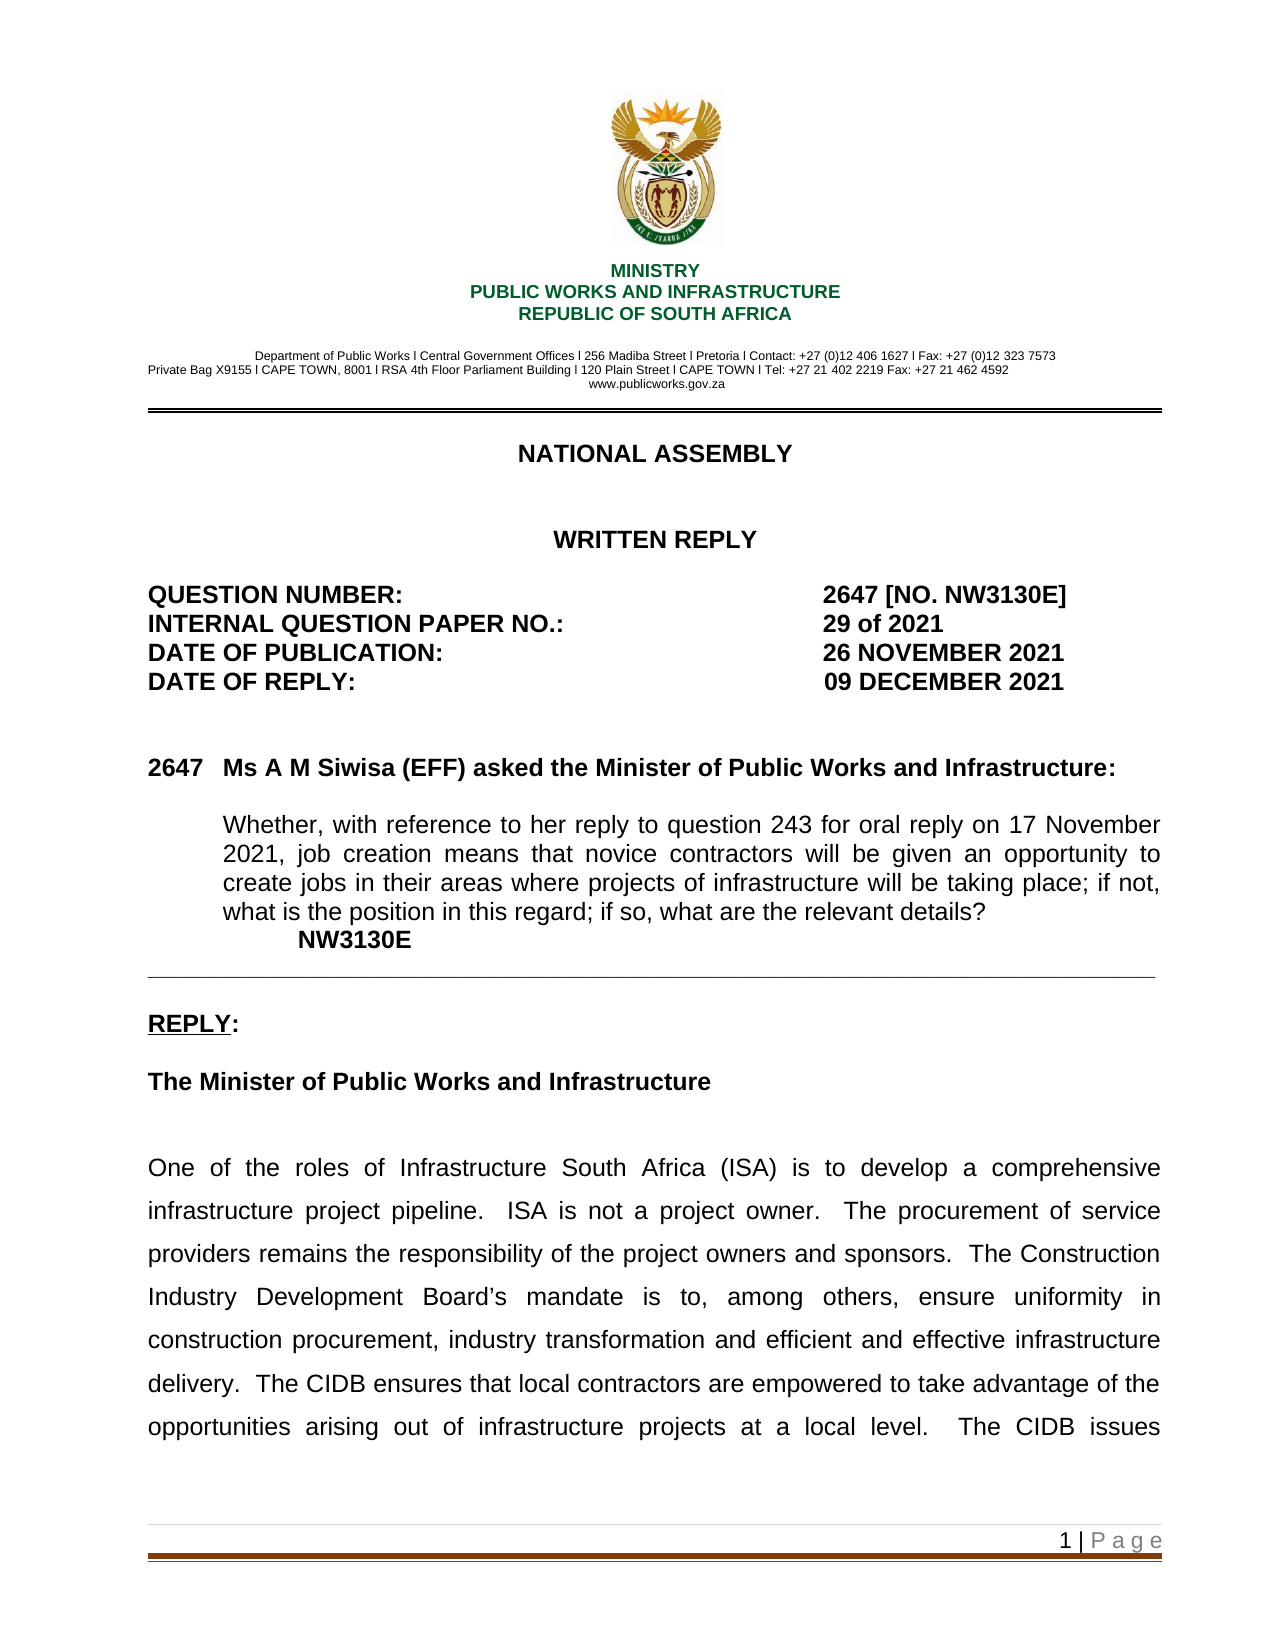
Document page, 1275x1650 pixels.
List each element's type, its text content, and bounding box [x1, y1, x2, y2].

text Private Bag X9155 l CAPE TOWN, 8001 l RSA 4th Floor Parliament Building l 120 Plain Street l CAPE TOWN l Tel: +27 21 402 2219 Fax: +27 21 462 4592 [148, 363, 1162, 377]
text Department of Public Works l Central Government Offices l 256 Madiba Street l Pretoria l Contact: +27 (0)12 406 1627 l Fax: +27 (0)12 323 7573 [148, 348, 1162, 363]
text The Minister of Public Works and Infrastructure [148, 1067, 1162, 1095]
picture [611, 90, 724, 245]
text Whether, with reference to her reply to question 243 for oral reply on 17 November 2021, job creation means that novice contractors will be given an opportunity to create jobs in their areas where projects of infrastructure will be taking place; if not, what is the position in this regard; if so, what are the relevant details? NW3130E [223, 810, 1162, 954]
text PUBLIC WORKS AND INFRASTRUCTURE [148, 281, 1162, 303]
text _______________________________________________________________________________ [148, 954, 1162, 980]
text DATE OF REPLY: 09 DECEMBER 2021 [148, 667, 1162, 695]
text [148, 1153, 1162, 1440]
text MINISTRY [148, 260, 1162, 281]
text INTERNAL QUESTION PAPER NO.: 29 of 2021 [148, 609, 1162, 638]
text 2647 Ms A M Siwisa (EFF) asked the Minister of Public Works and Infrastructure: [148, 753, 1162, 782]
text REPUBLIC OF SOUTH AFRICA [148, 303, 1162, 324]
text REPLY: [148, 1009, 1162, 1038]
text NATIONAL ASSEMBLY [148, 439, 1162, 468]
text www.publicworks.gov.za [148, 377, 1162, 391]
text WRITTEN REPLY [148, 525, 1162, 554]
text DATE OF PUBLICATION: 26 NOVEMBER 2021 [148, 638, 1162, 667]
text QUESTION NUMBER: 2647 [NO. NW3130E] [148, 580, 1162, 609]
